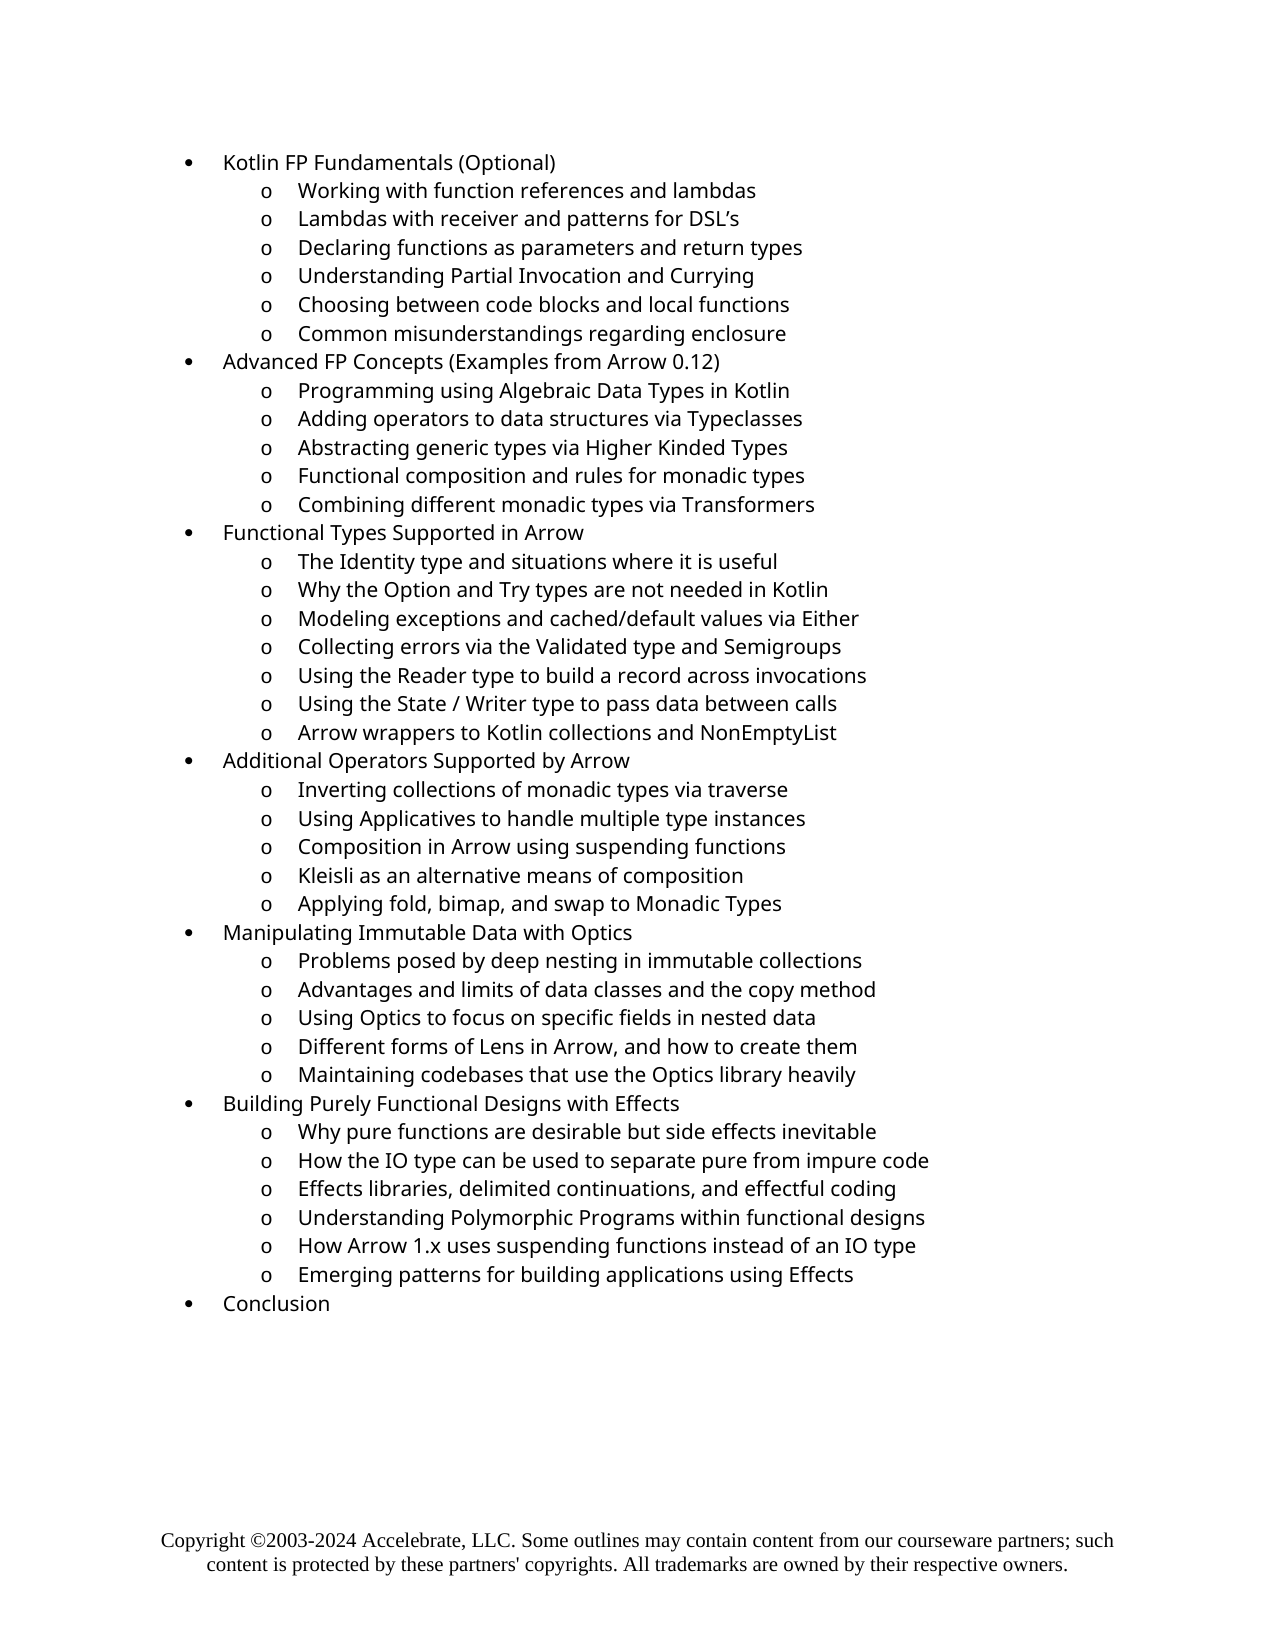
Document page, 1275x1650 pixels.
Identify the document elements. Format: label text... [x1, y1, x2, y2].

list Common misunderstandings regarding enclosure [260, 319, 1127, 347]
list Modeling exceptions and cached/default values via Either [260, 604, 1127, 632]
list Problems posed by deep nesting in immutable collections [260, 946, 1127, 975]
list Using Applicatives to handle multiple type instances [260, 804, 1127, 832]
list Additional Operators Supported by Arrow [185, 747, 1127, 775]
list Understanding Polymorphic Programs within functional designs [260, 1203, 1127, 1232]
list Manipulating Immutable Data with Optics [185, 918, 1127, 946]
list Adding operators to data structures via Typeclasses [260, 404, 1127, 433]
list Lambdas with receiver and patterns for DSL’s [260, 204, 1127, 233]
list Different forms of Lens in Arrow, and how to create them [260, 1032, 1127, 1060]
list Functional Types Supported in Arrow [185, 518, 1127, 547]
list Applying fold, bimap, and swap to Monadic Types [260, 889, 1127, 918]
list Declaring functions as parameters and return types [260, 233, 1127, 262]
list Understanding Partial Invocation and Currying [260, 262, 1127, 290]
list Inverting collections of monadic types via traverse [260, 775, 1127, 804]
list Using the Reader type to build a record across invocations [260, 661, 1127, 689]
list How the IO type can be used to separate pure from impure code [260, 1146, 1127, 1174]
list Arrow wrappers to Kotlin collections and NonEmptyList [260, 718, 1127, 747]
list Composition in Arrow using suspending functions [260, 832, 1127, 861]
list Abstracting generic types via Higher Kinded Types [260, 433, 1127, 461]
list Advanced FP Concepts (Examples from Arrow 0.12) [185, 347, 1127, 376]
list Kotlin FP Fundamentals (Optional) [185, 148, 1127, 176]
list Why the Option and Try types are not needed in Kotlin [260, 575, 1127, 604]
list Functional composition and rules for monadic types [260, 461, 1127, 490]
list Why pure functions are desirable but side effects inevitable [260, 1117, 1127, 1146]
list The Identity type and situations where it is useful [260, 547, 1127, 575]
list Choosing between code blocks and local functions [260, 290, 1127, 319]
list Working with function references and lambdas [260, 176, 1127, 204]
list Using Optics to focus on specific fields in nested data [260, 1003, 1127, 1032]
list How Arrow 1.x uses suspending functions instead of an IO type [260, 1232, 1127, 1260]
list Programming using Algebraic Data Types in Kotlin [260, 376, 1127, 404]
list Using the State / Writer type to pass data between calls [260, 689, 1127, 718]
list Building Purely Functional Designs with Effects [185, 1089, 1127, 1117]
list Emerging patterns for building applications using Effects [260, 1260, 1127, 1289]
list Collecting errors via the Validated type and Semigroups [260, 632, 1127, 661]
list Combining different monadic types via Transformers [260, 490, 1127, 518]
list Advantages and limits of data classes and the copy method [260, 975, 1127, 1003]
list Maintaining codebases that use the Optics library heavily [260, 1060, 1127, 1089]
list Kleisli as an alternative means of composition [260, 861, 1127, 889]
list Effects libraries, delimited continuations, and effectful coding [260, 1174, 1127, 1203]
list Conclusion [185, 1289, 1127, 1317]
